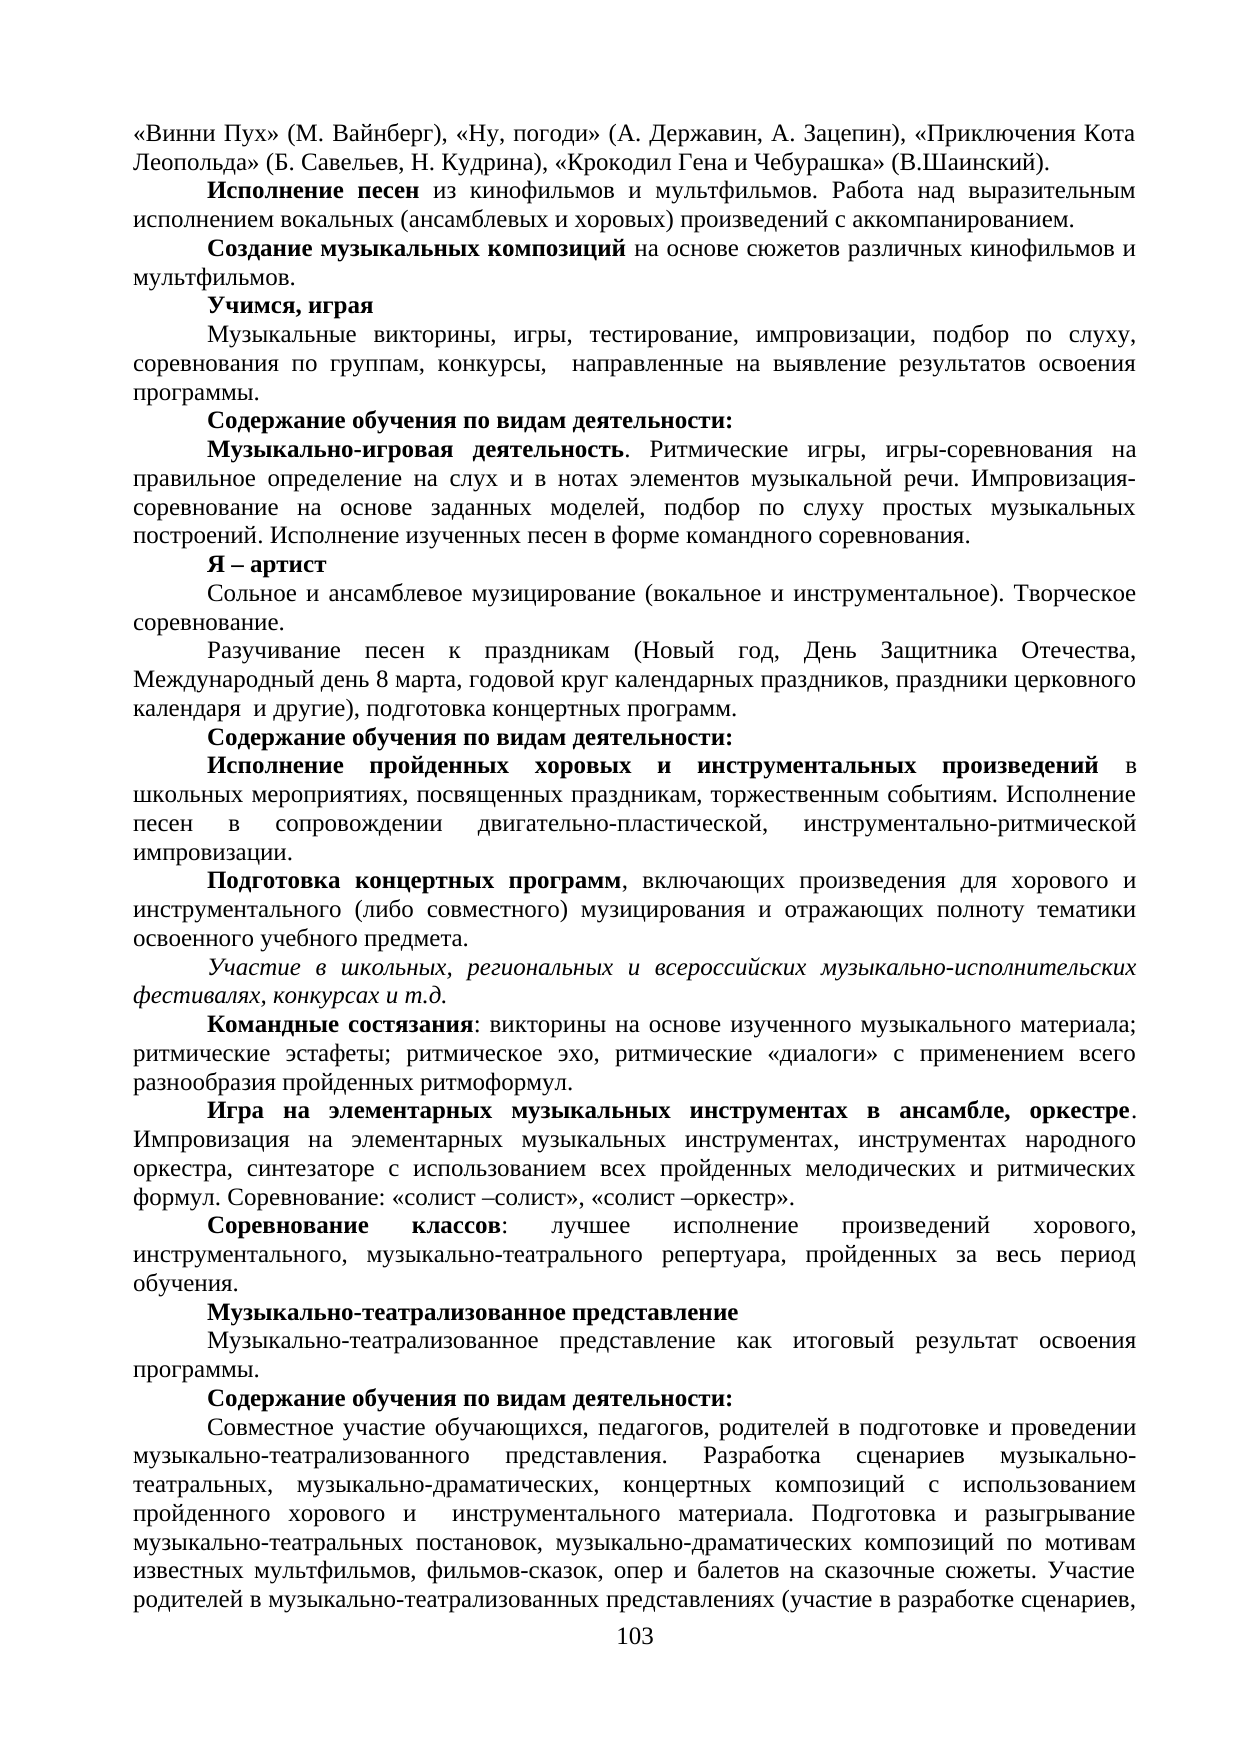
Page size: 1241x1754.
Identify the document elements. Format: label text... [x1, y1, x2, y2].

text Содержание обучения по видам деятельности: [133, 406, 1137, 434]
text Сольное и ансамблевое музицирование (вокальное и инструментальное). Творческое соревнование. [133, 578, 1137, 636]
text Исполнение песен из кинофильмов и мультфильмов. Работа над выразительным исполнением вокальных (ансамблевых и хоровых) произведений с аккомпанированием. [133, 176, 1137, 233]
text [133, 118, 1137, 176]
text Я – артист [133, 549, 1137, 578]
text Создание музыкальных композиций на основе сюжетов различных кинофильмов и мультфильмов. [133, 233, 1137, 291]
text Командные состязания: викторины на основе изученного музыкального материала; ритмические эстафеты; ритмическое эхо, ритмические «диалоги» с применением всего разнообразия пройденных ритмоформул. [133, 1009, 1137, 1096]
text Подготовка концертных программ, включающих произведения для хорового и инструментального (либо совместного) музицирования и отражающих полноту тематики освоенного учебного предмета. [133, 866, 1137, 952]
text Участие в школьных, региональных и всероссийских музыкально-исполнительских фестивалях, конкурсах и т.д. [133, 952, 1137, 1009]
text Музыкальные викторины, игры, тестирование, импровизации, подбор по слуху, соревнования по группам, конкурсы, направленные на выявление результатов освоения программы. [133, 319, 1137, 406]
text Исполнение пройденных хоровых и инструментальных произведений в школьных мероприятиях, посвященных праздникам, торжественным событиям. Исполнение песен в сопровождении двигательно-пластической, инструментально-ритмической импровизации. [133, 751, 1137, 866]
text Разучивание песен к праздникам (Новый год, День Защитника Отечества, Международный день 8 марта, годовой круг календарных праздников, праздники церковного календаря и другие), подготовка концертных программ. [133, 636, 1137, 722]
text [133, 1412, 1137, 1613]
text Учимся, играя [133, 291, 1137, 319]
text Соревнование классов: лучшее исполнение произведений хорового, инструментального, музыкально-театрального репертуара, пройденных за весь период обучения. [133, 1211, 1137, 1297]
text Музыкально-игровая деятельность. Ритмические игры, игры-соревнования на правильное определение на слух и в нотах элементов музыкальной речи. Импровизация-соревнование на основе заданных моделей, подбор по слуху простых музыкальных построений. Исполнение изученных песен в форме командного соревнования. [133, 434, 1137, 549]
text Содержание обучения по видам деятельности: [133, 1383, 1137, 1412]
text Игра на элементарных музыкальных инструментах в ансамбле, оркестре. Импровизация на элементарных музыкальных инструментах, инструментах народного оркестра, синтезаторе с использованием всех пройденных мелодических и ритмических формул. Соревнование: «солист –солист», «солист –оркестр». [133, 1096, 1137, 1211]
text Музыкально-театрализованное представление [133, 1297, 1137, 1326]
text Музыкально-театрализованное представление как итоговый результат освоения программы. [133, 1326, 1137, 1383]
text Содержание обучения по видам деятельности: [133, 722, 1137, 751]
